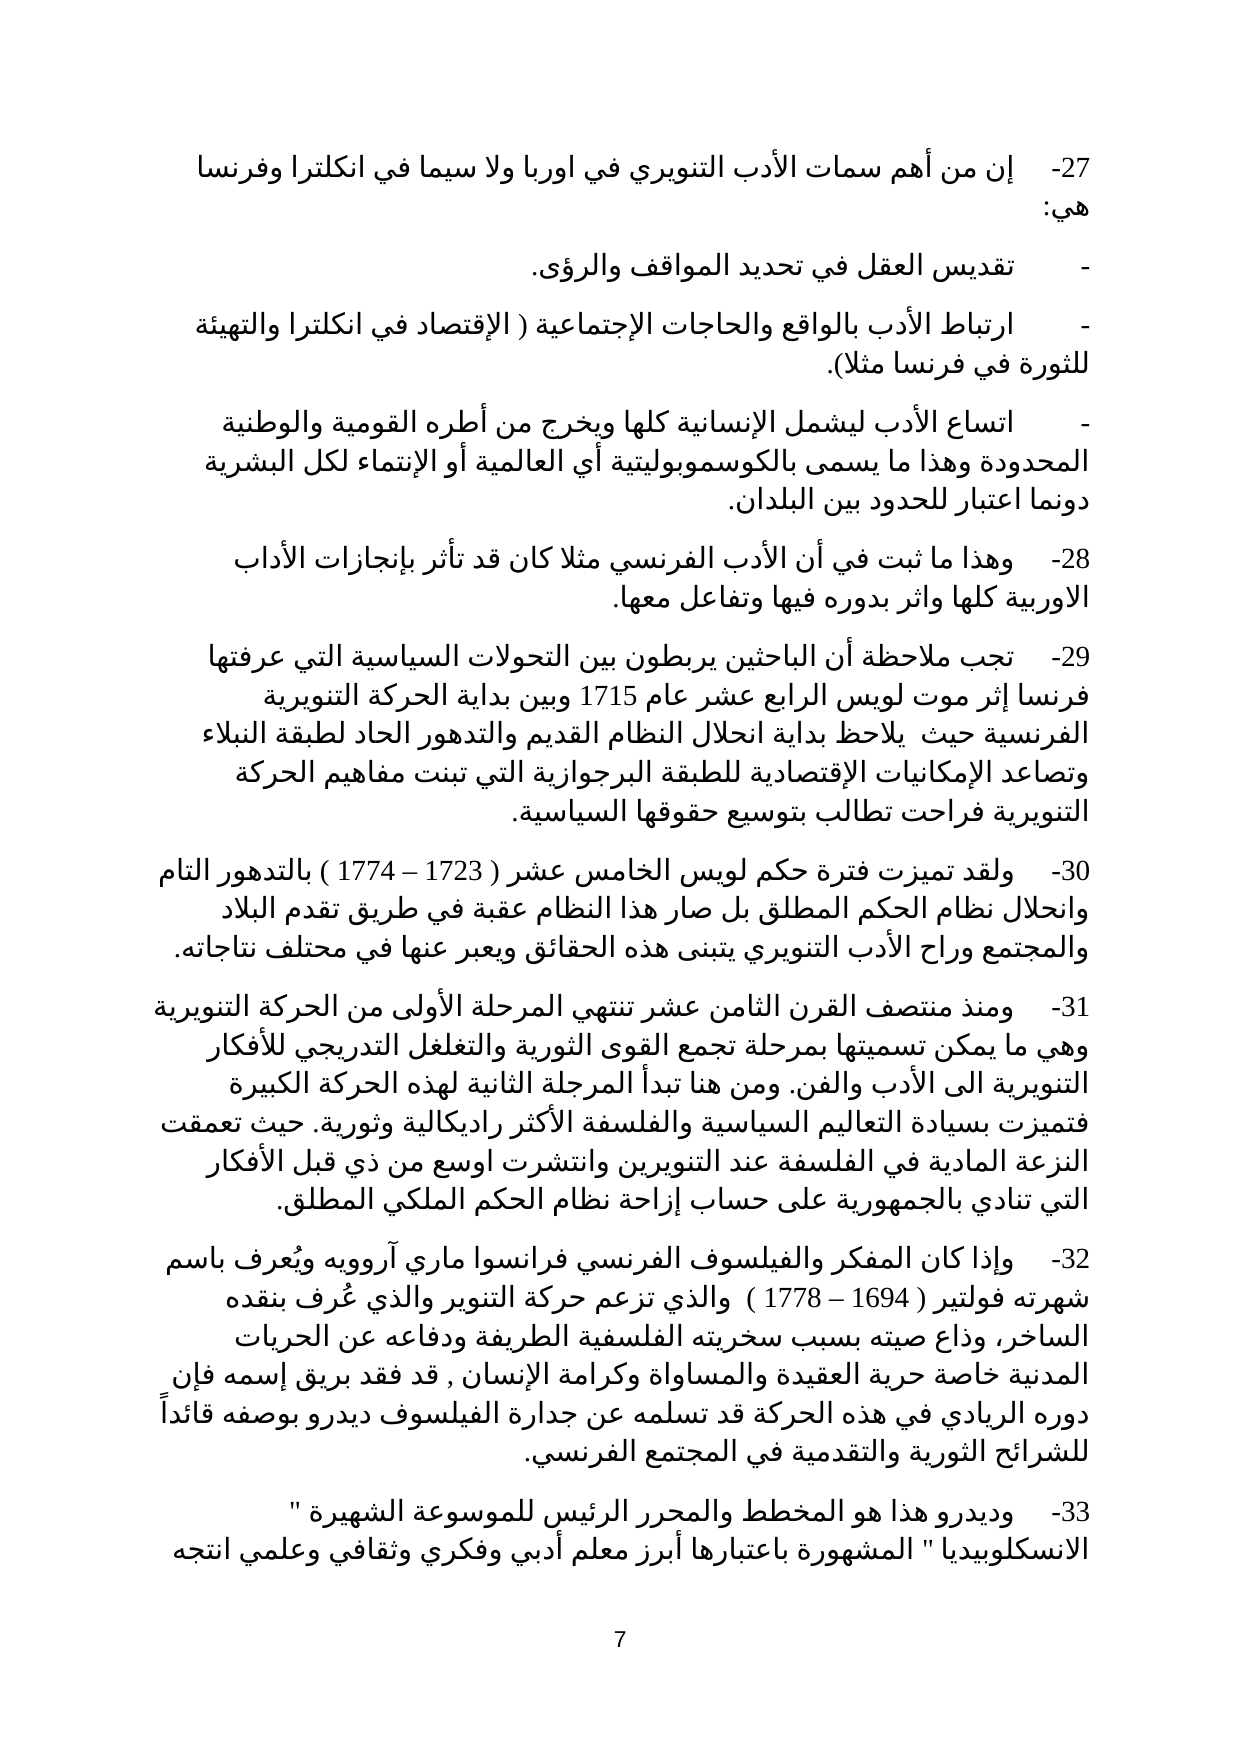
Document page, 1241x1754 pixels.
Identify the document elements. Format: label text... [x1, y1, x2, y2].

text - تقديس العقل في تحديد المواقف والرؤى. [150, 248, 1090, 281]
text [150, 1494, 1090, 1566]
text 30- ولقد تميزت فترة حكم لويس الخامس عشر ( 1723 – 1774 ) بالتدهور التام وانحلال نظام الحكم المطلق بل صار هذا النظام عقبة في طريق تقدم البلاد والمجتمع وراح الأدب التنويري يتبنى هذه الحقائق ويعبر عنها في محتلف نتاجاته. [150, 853, 1090, 964]
text 31- ومنذ منتصف القرن الثامن عشر تنتهي المرحلة الأولى من الحركة التنويرية وهي ما يمكن تسميتها بمرحلة تجمع القوى الثورية والتغلغل التدريجي للأفكار التنويرية الى الأدب والفن. ومن هنا تبدأ المرجلة الثانية لهذه الحركة الكبيرة فتميزت بسيادة التعاليم السياسية والفلسفة الأكثر راديكالية وثورية. حيث تعمقت النزعة المادية في الفلسفة عند التنويرين وانتشرت اوسع من ذي قبل الأفكار التي تنادي بالجمهورية على حساب إزاحة نظام الحكم الملكي المطلق. [150, 989, 1090, 1216]
text 28- وهذا ما ثبت في أن الأدب الفرنسي مثلا كان قد تأثر بإنجازات الأداب الاوربية كلها واثر بدوره فيها وتفاعل معها. [150, 542, 1090, 614]
text 29- تجب ملاحظة أن الباحثين يربطون بين التحولات السياسية التي عرفتها فرنسا إثر موت لويس الرابع عشر عام 1715 وبين بداية الحركة التنويرية الفرنسية حيث يلاحظ بداية انحلال النظام القديم والتدهور الحاد لطبقة النبلاء وتصاعد الإمكانيات الإقتصادية للطبقة البرجوازية التي تبنت مفاهيم الحركة التنويرية فراحت تطالب بتوسيع حقوقها السياسية. [150, 639, 1090, 827]
text 32- وإذا كان المفكر والفيلسوف الفرنسي فرانسوا ماري آروويه ويُعرف باسم شهرته فولتير ( 1694 – 1778 ) ‏ والذي تزعم حركة التنوير والذي عُرف بنقده الساخر، وذاع صيته بسبب سخريته الفلسفية الطريفة ودفاعه عن الحريات المدنية خاصة حرية العقيدة والمساواة وكرامة الإنسان , قد فقد بريق إسمه فإن دوره الريادي في هذه الحركة قد تسلمه عن جدارة الفيلسوف ديدرو بوصفه قائداً للشرائح الثورية والتقدمية في المجتمع الفرنسي. [150, 1242, 1090, 1468]
text - ارتباط الأدب بالواقع والحاجات الإجتماعية ( الإقتصاد في انكلترا والتهيئة للثورة في فرنسا مثلا). [150, 307, 1090, 379]
text 27- إن من أهم سمات الأدب التنويري في اوربا ولا سيما في انكلترا وفرنسا هي: [150, 150, 1090, 222]
text - اتساع الأدب ليشمل الإنسانية كلها ويخرج من أطره القومية والوطنية المحدودة وهذا ما يسمى بالكوسموبوليتية أي العالمية أو الإنتماء لكل البشرية دونما اعتبار للحدود بين البلدان. [150, 405, 1090, 516]
